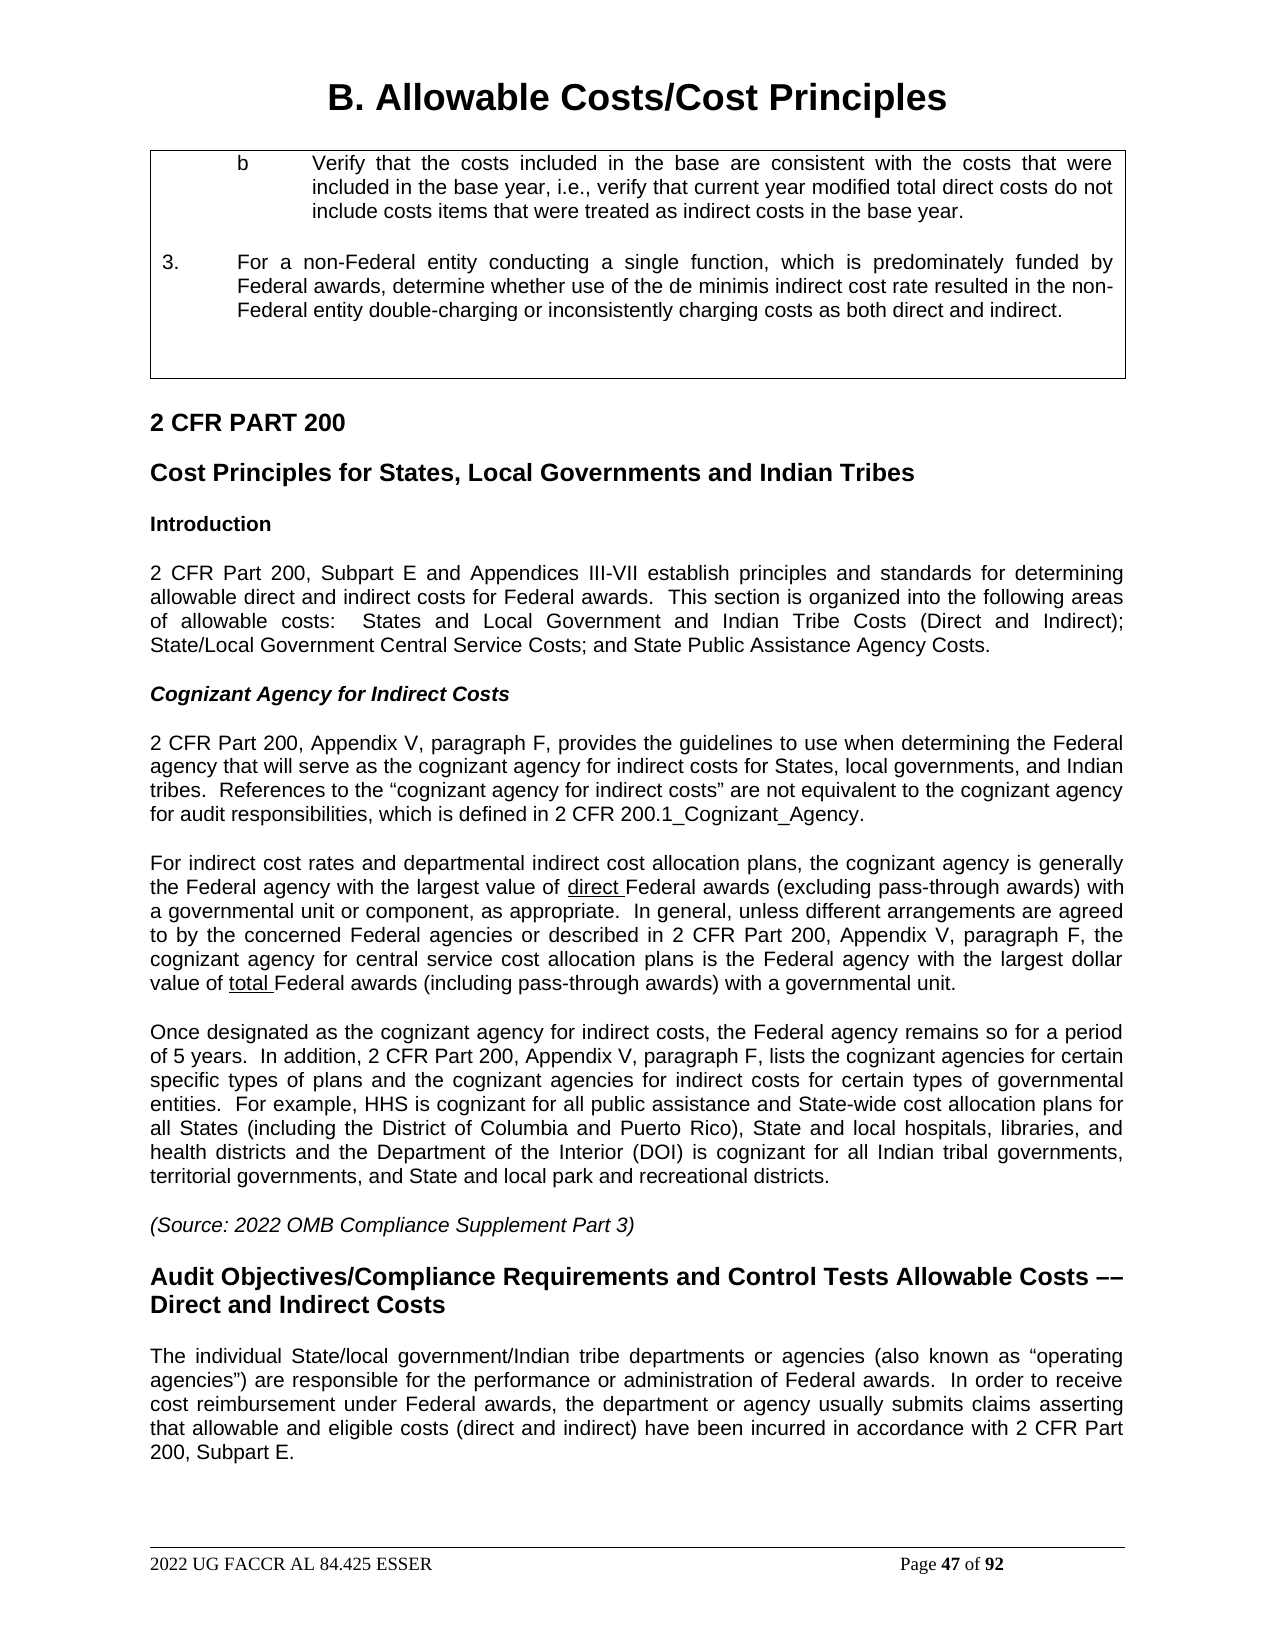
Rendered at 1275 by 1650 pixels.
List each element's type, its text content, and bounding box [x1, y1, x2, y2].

text The individual State/local government/Indian tribe departments or agencies (also known as “operating agencies”) are responsible for the performance or administration of Federal awards. In order to receive cost reimbursement under Federal awards, the department or agency usually submits claims asserting that allowable and eligible costs (direct and indirect) have been incurred in accordance with 2 CFR Part 200, Subpart E. [150, 1344, 1125, 1464]
text For indirect cost rates and departmental indirect cost allocation plans, the cognizant agency is generally the Federal agency with the largest value of direct Federal awards (excluding pass-through awards) with a governmental unit or component, as appropriate. In general, unless different arrangements are agreed to by the concerned Federal agencies or described in 2 CFR Part 200, Appendix V, paragraph F, the cognizant agency for central service cost allocation plans is the Federal agency with the largest dollar value of total Federal awards (including pass-through awards) with a governmental unit. [150, 851, 1125, 995]
text 2 CFR Part 200, Subpart E and Appendices III-VII establish principles and standards for determining allowable direct and indirect costs for Federal awards. This section is organized into the following areas of allowable costs: States and Local Government and Indian Tribe Costs (Direct and Indirect); State/Local Government Central Service Costs; and State Public Assistance Agency Costs. [150, 561, 1125, 656]
text 2 CFR PART 200 [150, 408, 1125, 437]
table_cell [151, 151, 1125, 378]
text Once designated as the cognizant agency for indirect costs, the Federal agency remains so for a period of 5 years. In addition, 2 CFR Part 200, Appendix V, paragraph F, lists the cognizant agencies for certain specific types of plans and the cognizant agencies for indirect costs for certain types of governmental entities. For example, HHS is cognizant for all public assistance and State-wide cost allocation plans for all States (including the District of Columbia and Puerto Rico), State and local hospitals, libraries, and health districts and the Department of the Interior (DOI) is cognizant for all Indian tribal governments, territorial governments, and State and local park and recreational districts. [150, 1020, 1125, 1188]
subtitle Audit Objectives/Compliance Requirements and Control Tests Allowable Costs –– Direct and Indirect Costs [150, 1262, 1125, 1319]
text Cognizant Agency for Indirect Costs [150, 681, 1125, 705]
text 2 CFR Part 200, Appendix V, paragraph F, provides the guidelines to use when determining the Federal agency that will serve as the cognizant agency for indirect costs for States, local governments, and Indian tribes. References to the “cognizant agency for indirect costs” are not equivalent to the cognizant agency for audit responsibilities, which is defined in 2 CFR 200.1_Cognizant_Agency. [150, 730, 1125, 826]
text (Source: 2022 OMB Compliance Supplement Part 3) [150, 1213, 1125, 1237]
subtitle Cost Principles for States, Local Governments and Indian Tribes [150, 462, 1125, 487]
text Introduction [150, 512, 1125, 536]
